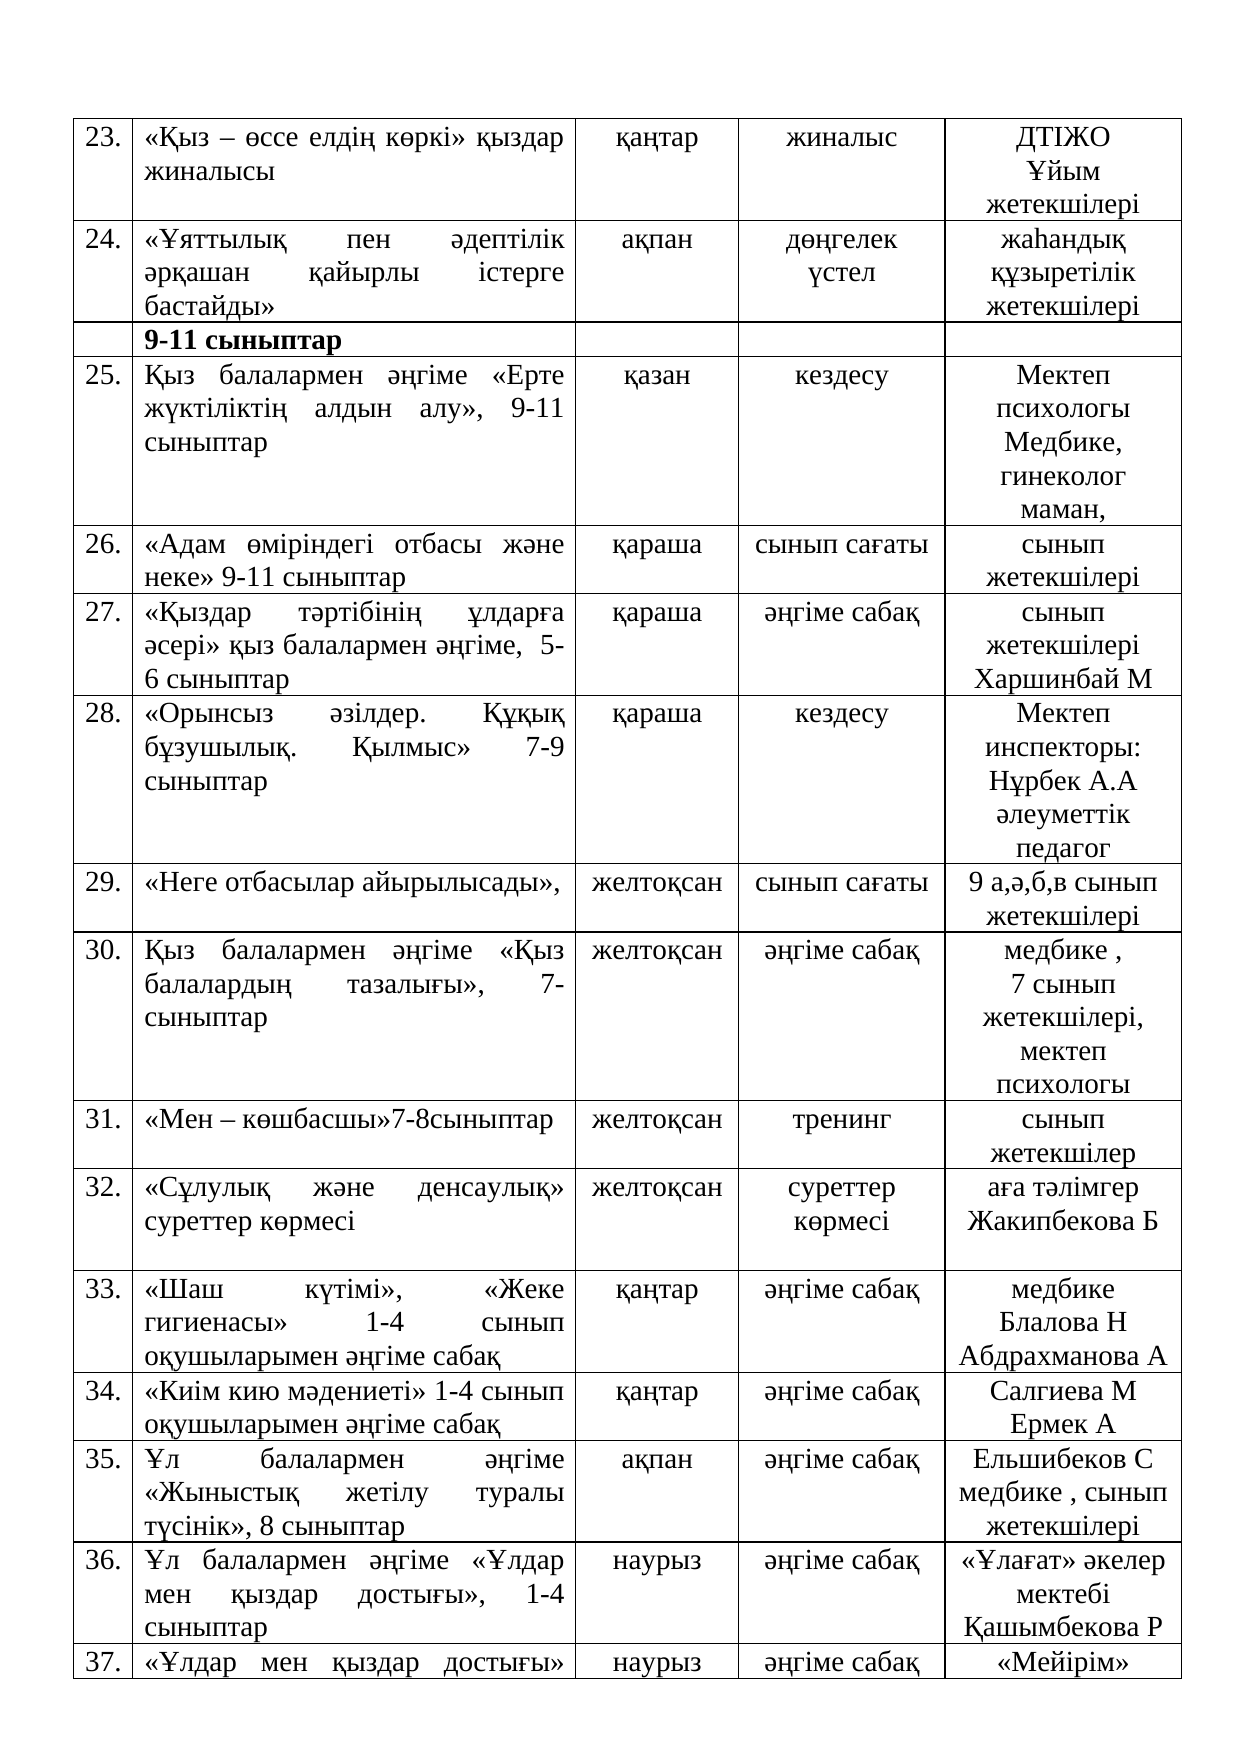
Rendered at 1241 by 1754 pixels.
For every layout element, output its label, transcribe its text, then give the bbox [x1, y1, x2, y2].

table_cell [74, 1441, 132, 1541]
table_cell тренинг [739, 1101, 944, 1168]
table_cell Қыз балалармен әңгіме «Ерте жүктіліктің алдын алу», 9-11 сыныптар [133, 357, 575, 525]
table_cell Ұл балалармен әңгіме «Жыныстық жетілу туралы түсінік», 8 сыныптар [133, 1441, 575, 1541]
table_cell сынып жетекшілері [946, 526, 1181, 593]
table_cell «Ұлағат» әкелер мектебі Қашымбекова Р [946, 1543, 1181, 1643]
table_cell желтоқсан [576, 1169, 738, 1270]
table_cell дөңгелек үстел [739, 221, 944, 321]
table_cell Ұл балалармен әңгіме «Ұлдар мен қыздар достығы», 1-4 сыныптар [133, 1543, 575, 1643]
table_cell «Шаш күтімі», «Жеке гигиенасы» 1-4 сынып оқушыларымен әңгіме сабақ [133, 1271, 575, 1372]
table_cell қараша [576, 696, 738, 863]
table_cell жаһандық құзыретілік жетекшілері [946, 221, 1181, 321]
table_cell Мектеп инспекторы: Нұрбек А.А әлеуметтік педагог [946, 696, 1181, 863]
table_cell «Ұяттылық пен әдептілік әрқашан қайырлы істерге бастайды» [133, 221, 575, 321]
table_cell [74, 594, 132, 694]
table_cell желтоқсан [576, 933, 738, 1100]
table_cell [74, 1644, 132, 1678]
table_cell ақпан [576, 1441, 738, 1541]
table_cell «Орынсыз әзілдер. Құқық бұзушылық. Қылмыс» 7-9 сыныптар [133, 696, 575, 863]
table_cell сынып жетекшілері Харшинбай М [946, 594, 1181, 694]
table_cell [74, 1169, 132, 1270]
table_cell әңгіме сабақ [739, 1543, 944, 1643]
table_cell Мектеп психологы Медбике, гинеколог маман, [946, 357, 1181, 525]
table_cell [74, 526, 132, 593]
table_cell қаңтар [576, 1271, 738, 1372]
table_cell суреттер көрмесі [739, 1169, 944, 1270]
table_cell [133, 1644, 575, 1678]
table_cell сынып жетекшілер [946, 1101, 1181, 1168]
table_cell сынып сағаты [739, 526, 944, 593]
table_cell «Киім кию мәдениеті» 1-4 сынып оқушыларымен әңгіме сабақ [133, 1373, 575, 1440]
table_cell кездесу [739, 357, 944, 525]
table_cell сынып сағаты [739, 864, 944, 931]
table_cell «Қыз – өссе елдің көркі» қыздар жиналысы [133, 119, 575, 220]
table_cell наурыз [576, 1644, 738, 1678]
table_cell [74, 1271, 132, 1372]
table_cell аға тәлімгер Жакипбекова Б [946, 1169, 1181, 1270]
table_cell [74, 323, 132, 356]
table_cell [74, 1373, 132, 1440]
table_cell [74, 1101, 132, 1168]
table_cell [74, 119, 132, 220]
table_cell «Сұлулық және денсаулық» суреттер көрмесі [133, 1169, 575, 1270]
table_cell жиналыс [739, 119, 944, 220]
table_cell [576, 323, 738, 356]
table_cell медбике , 7 сынып жетекшілері, мектеп психологы [946, 933, 1181, 1100]
table_cell қараша [576, 526, 738, 593]
table_cell қараша [576, 594, 738, 694]
table_cell Қыз балалармен әңгіме «Қыз балалардың тазалығы», 7- сыныптар [133, 933, 575, 1100]
table_cell әңгіме сабақ [739, 933, 944, 1100]
table_cell медбике Блалова Н Абдрахманова А [946, 1271, 1181, 1372]
table_cell «Мен – көшбасшы»7-8сыныптар [133, 1101, 575, 1168]
table_cell 9 а,ә,б,в сынып жетекшілері [946, 864, 1181, 931]
table_cell ақпан [576, 221, 738, 321]
table_cell желтоқсан [576, 1101, 738, 1168]
table_cell [739, 323, 944, 356]
table_cell «Неге отбасылар айырылысады», [133, 864, 575, 931]
table_cell әңгіме сабақ [739, 1373, 944, 1440]
table_cell наурыз [576, 1543, 738, 1643]
table_cell қаңтар [576, 119, 738, 220]
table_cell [946, 1644, 1181, 1678]
table_cell ДТІЖО Ұйым жетекшілері [946, 119, 1181, 220]
table_cell [74, 1543, 132, 1643]
table_cell қазан [576, 357, 738, 525]
table_cell желтоқсан [576, 864, 738, 931]
table_cell қаңтар [576, 1373, 738, 1440]
table_cell Ельшибеков С медбике , сынып жетекшілері [946, 1441, 1181, 1541]
table_cell [74, 933, 132, 1100]
table_cell әңгіме сабақ [739, 1441, 944, 1541]
table_cell «Адам өміріндегі отбасы және неке» 9-11 сыныптар [133, 526, 575, 593]
table_cell Салгиева М Ермек А [946, 1373, 1181, 1440]
table_cell [74, 357, 132, 525]
table_cell әңгіме сабақ [739, 1644, 944, 1678]
table_cell [74, 221, 132, 321]
table_cell «Қыздар тәртібінің ұлдарға әсері» қыз балалармен әңгіме, 5-6 сыныптар [133, 594, 575, 694]
table_cell 9-11 сыныптар [133, 323, 575, 356]
table_cell кездесу [739, 696, 944, 863]
table_cell [74, 864, 132, 931]
table_cell әңгіме сабақ [739, 594, 944, 694]
table_cell [74, 696, 132, 863]
table_cell [946, 323, 1181, 356]
table_cell әңгіме сабақ [739, 1271, 944, 1372]
